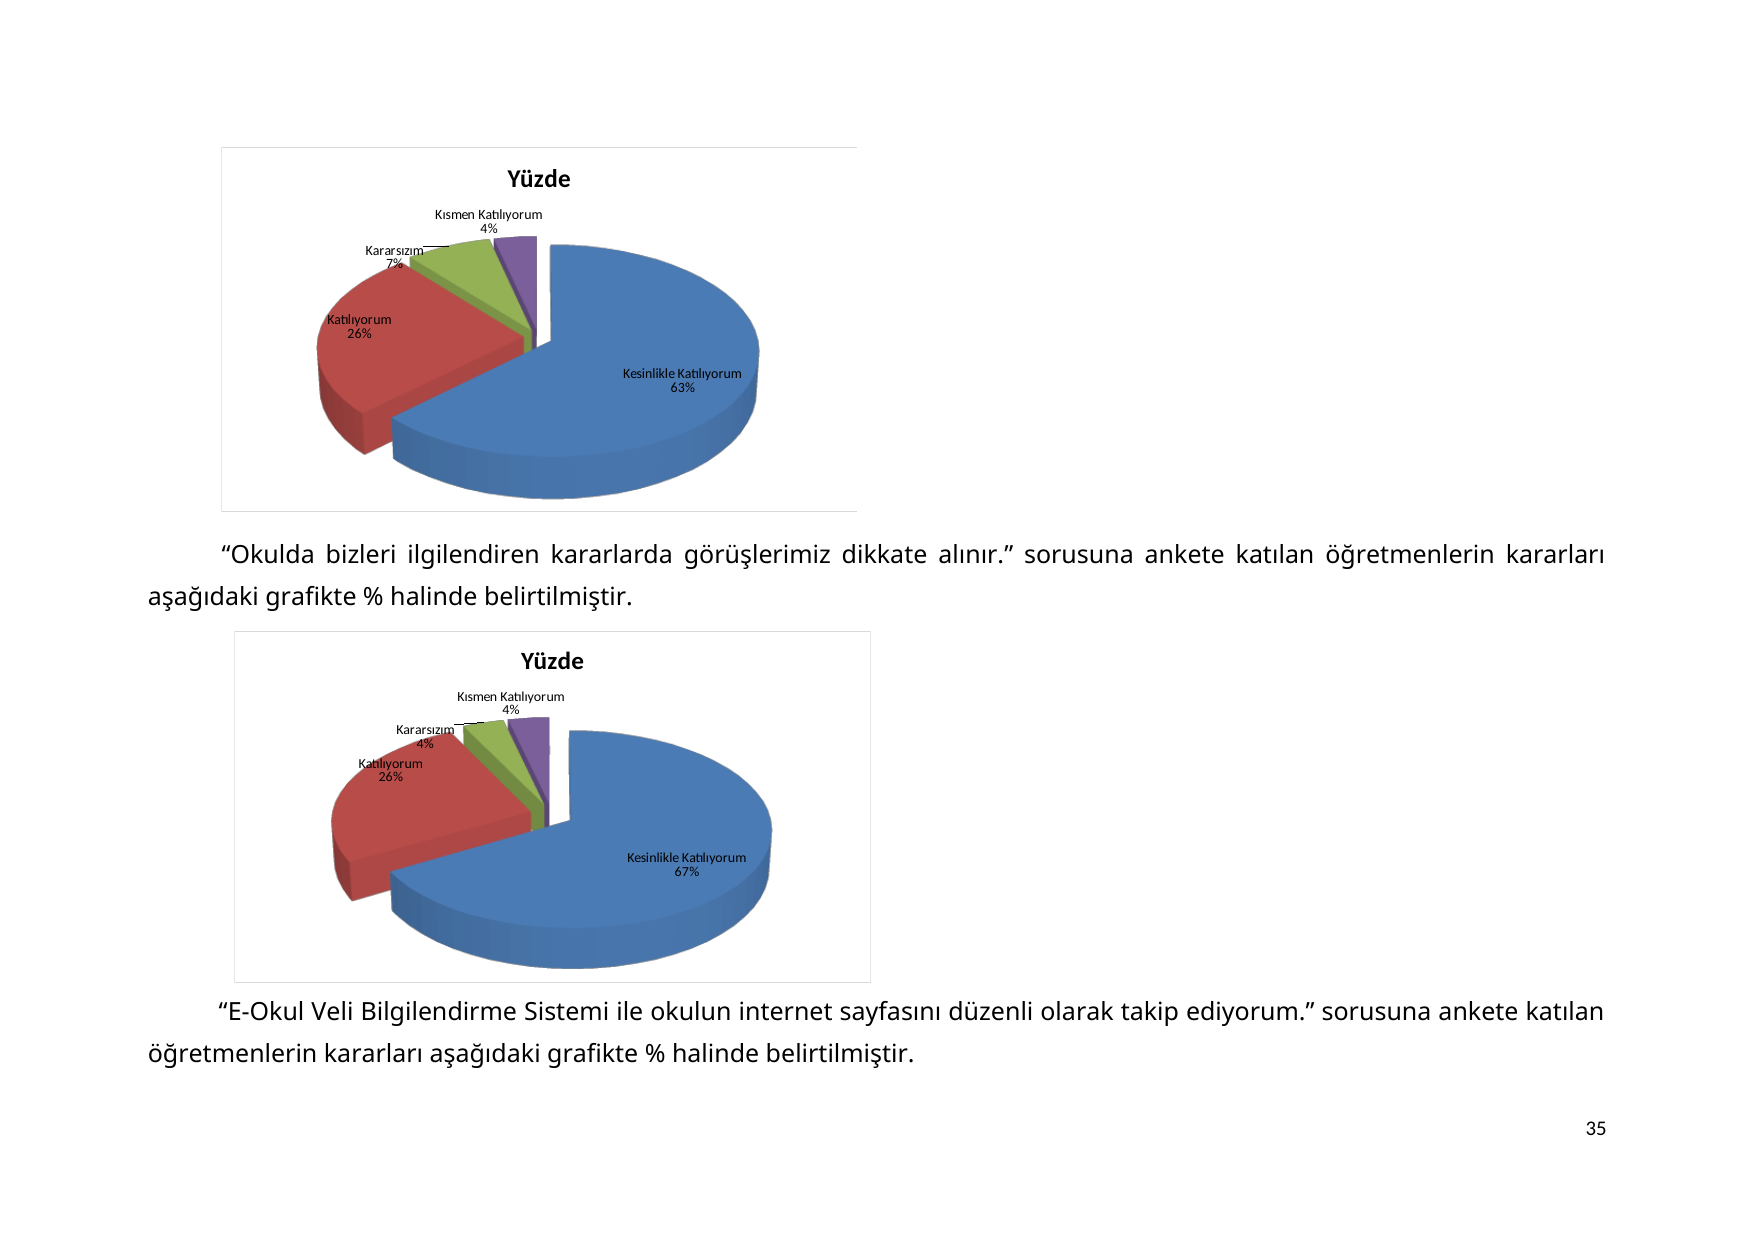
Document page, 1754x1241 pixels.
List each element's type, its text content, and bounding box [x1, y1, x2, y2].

text “E-Okul Veli Bilgilendirme Sistemi ile okulun internet sayfasını düzenli olarak takip ediyorum.” sorusuna ankete katılan öğretmenlerin kararları aşağıdaki grafikte % halinde belirtilmiştir. [148, 1027, 1606, 1070]
text “Okulda bizleri ilgilendiren kararlarda görüşlerimiz dikkate alınır.” sorusuna ankete katılan öğretmenlerin kararları aşağıdaki grafikte % halinde belirtilmiştir. [148, 536, 1606, 613]
